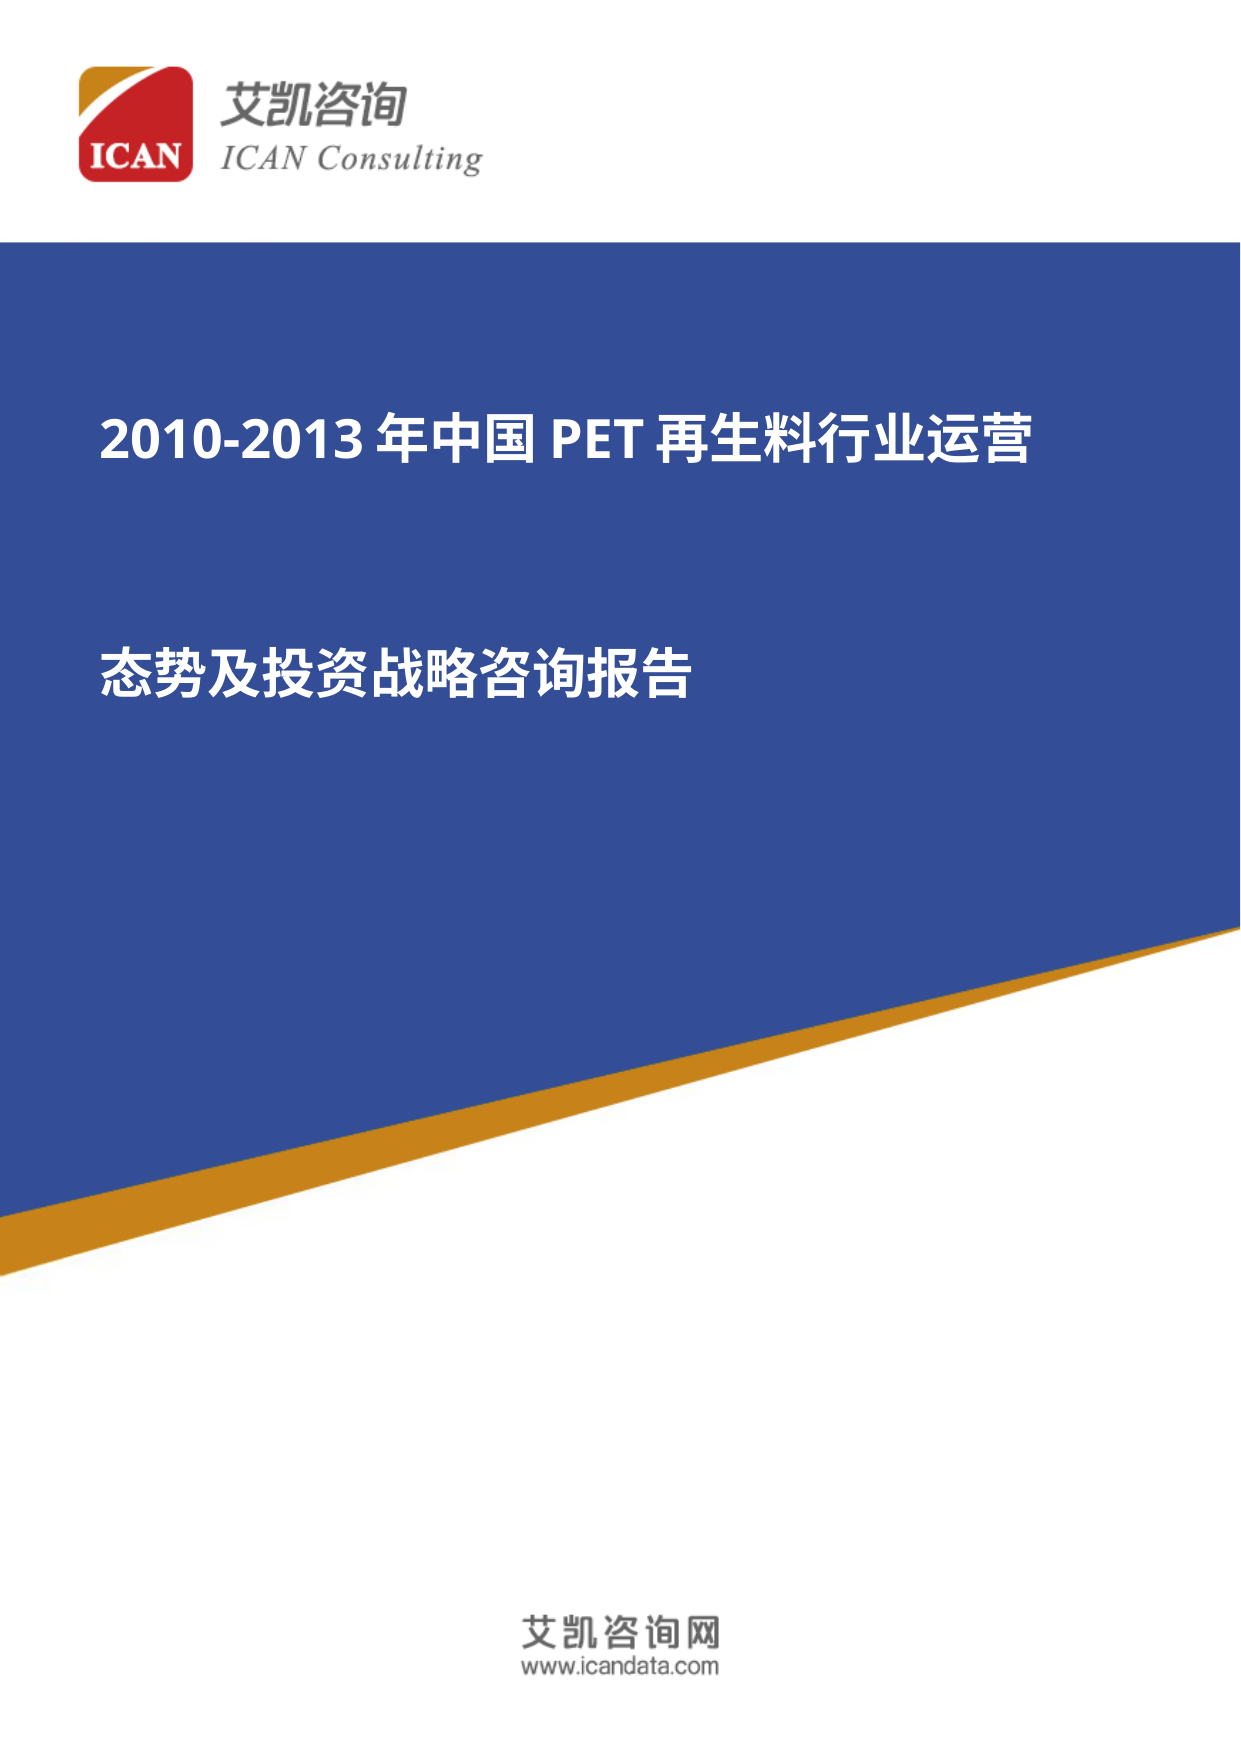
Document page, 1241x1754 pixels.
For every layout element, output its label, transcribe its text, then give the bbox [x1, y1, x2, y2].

subtitle 2010-2013年中国PET再生料行业运营态势及投资战略咨询报告 [99, 386, 1053, 718]
picture [0, 5, 1241, 1754]
